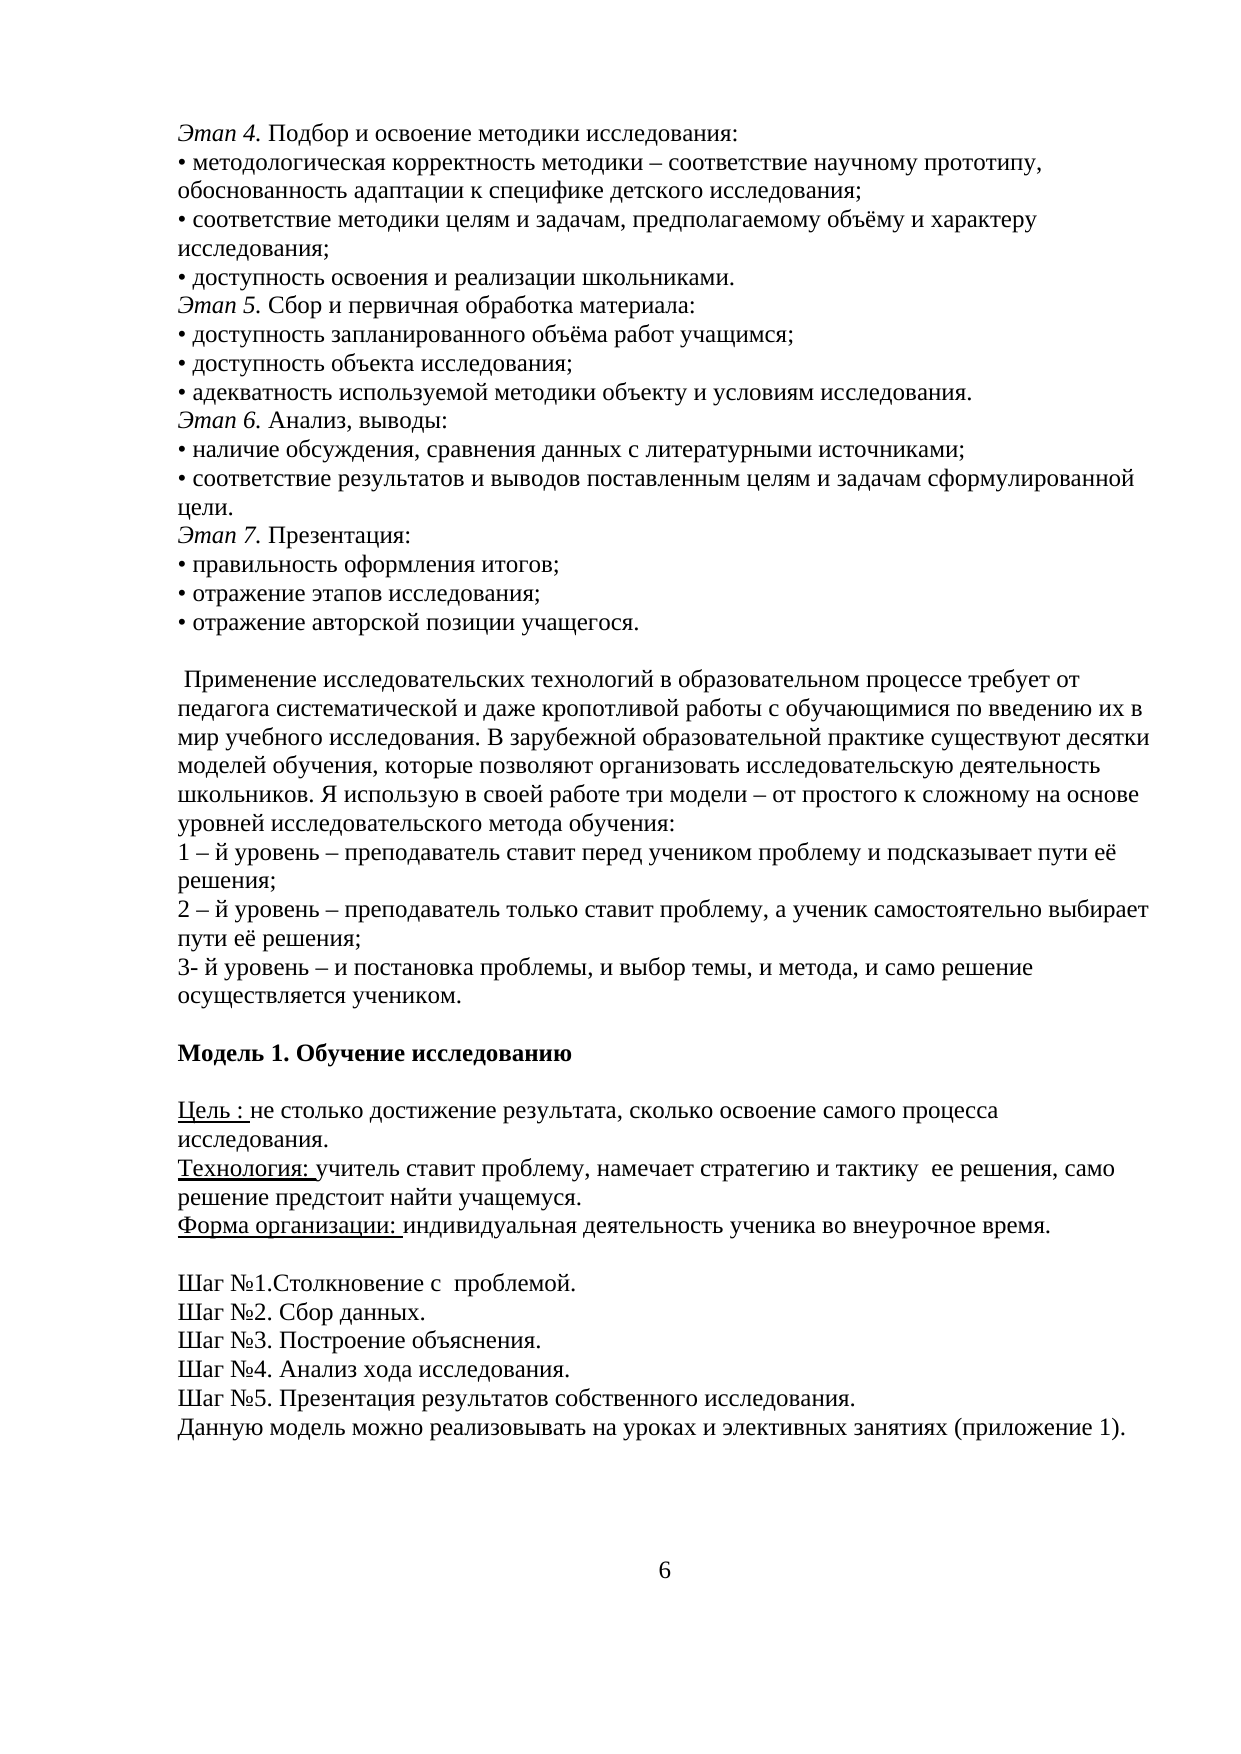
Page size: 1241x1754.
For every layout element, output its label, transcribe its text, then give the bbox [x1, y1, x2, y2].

text • соответствие методики целям и задачам, предполагаемому объёму и характеру исследования; [177, 204, 1152, 262]
text 2 – й уровень – преподаватель только ставит проблему, а ученик самостоятельно выбирает пути её решения; [177, 894, 1152, 952]
text Модель 1. Обучение исследованию [177, 1038, 1152, 1067]
text Цель : не столько достижение результата, сколько освоение самого процесса исследования. Технология: учитель ставит проблему, намечает стратегию и тактику ее решения, само решение предстоит найти учащемуся. Форма организации: индивидуальная деятельность ученика во внеурочное время. Шаг №1.Столкновение с проблемой. Шаг №2. Сбор данных. Шаг №3. Построение объяснения. Шаг №4. Анализ хода исследования. Шаг №5. Презентация результатов собственного исследования. [177, 1096, 1152, 1412]
text • адекватность используемой методики объекту и условиям исследования. [177, 377, 1152, 406]
text • соответствие результатов и выводов поставленным целям и задачам сформулированной цели. [177, 463, 1152, 521]
text Этап 4. Подбор и освоение методики исследования: [177, 118, 1152, 147]
text • доступность запланированного объёма работ учащимся; [177, 319, 1152, 348]
text Этап 6. Анализ, выводы: [177, 406, 1152, 434]
text Применение исследовательских технологий в образовательном процессе требует от педагога систематической и даже кропотливой работы с обучающимися по введению их в мир учебного исследования. В зарубежной образовательной практике существуют десятки моделей обучения, которые позволяют организовать исследовательскую деятельность школьников. Я использую в своей работе три модели – от простого к сложному на основе уровней исследовательского метода обучения: [177, 664, 1152, 837]
text • доступность объекта исследования; [177, 348, 1152, 377]
text • наличие обсуждения, сравнения данных с литературными источниками; [177, 434, 1152, 463]
text 1 – й уровень – преподаватель ставит перед учеником проблему и подсказывает пути её решения; [177, 837, 1152, 894]
text • отражение этапов исследования; [177, 578, 1152, 607]
text • отражение авторской позиции учащегося. [177, 607, 1152, 636]
text 3- й уровень – и постановка проблемы, и выбор темы, и метода, и само решение осуществляется учеником. [177, 952, 1152, 1009]
text Данную модель можно реализовывать на уроках и элективных занятиях (приложение 1). [177, 1412, 1152, 1441]
text • методологическая корректность методики – соответствие научному прототипу, обоснованность адаптации к специфике детского исследования; [177, 147, 1152, 204]
text • доступность освоения и реализации школьниками. [177, 262, 1152, 291]
text Этап 5. Сбор и первичная обработка материала: [177, 291, 1152, 319]
text • правильность оформления итогов; [177, 549, 1152, 578]
text 6 [177, 1556, 1152, 1584]
text Этап 7. Презентация: [177, 521, 1152, 549]
